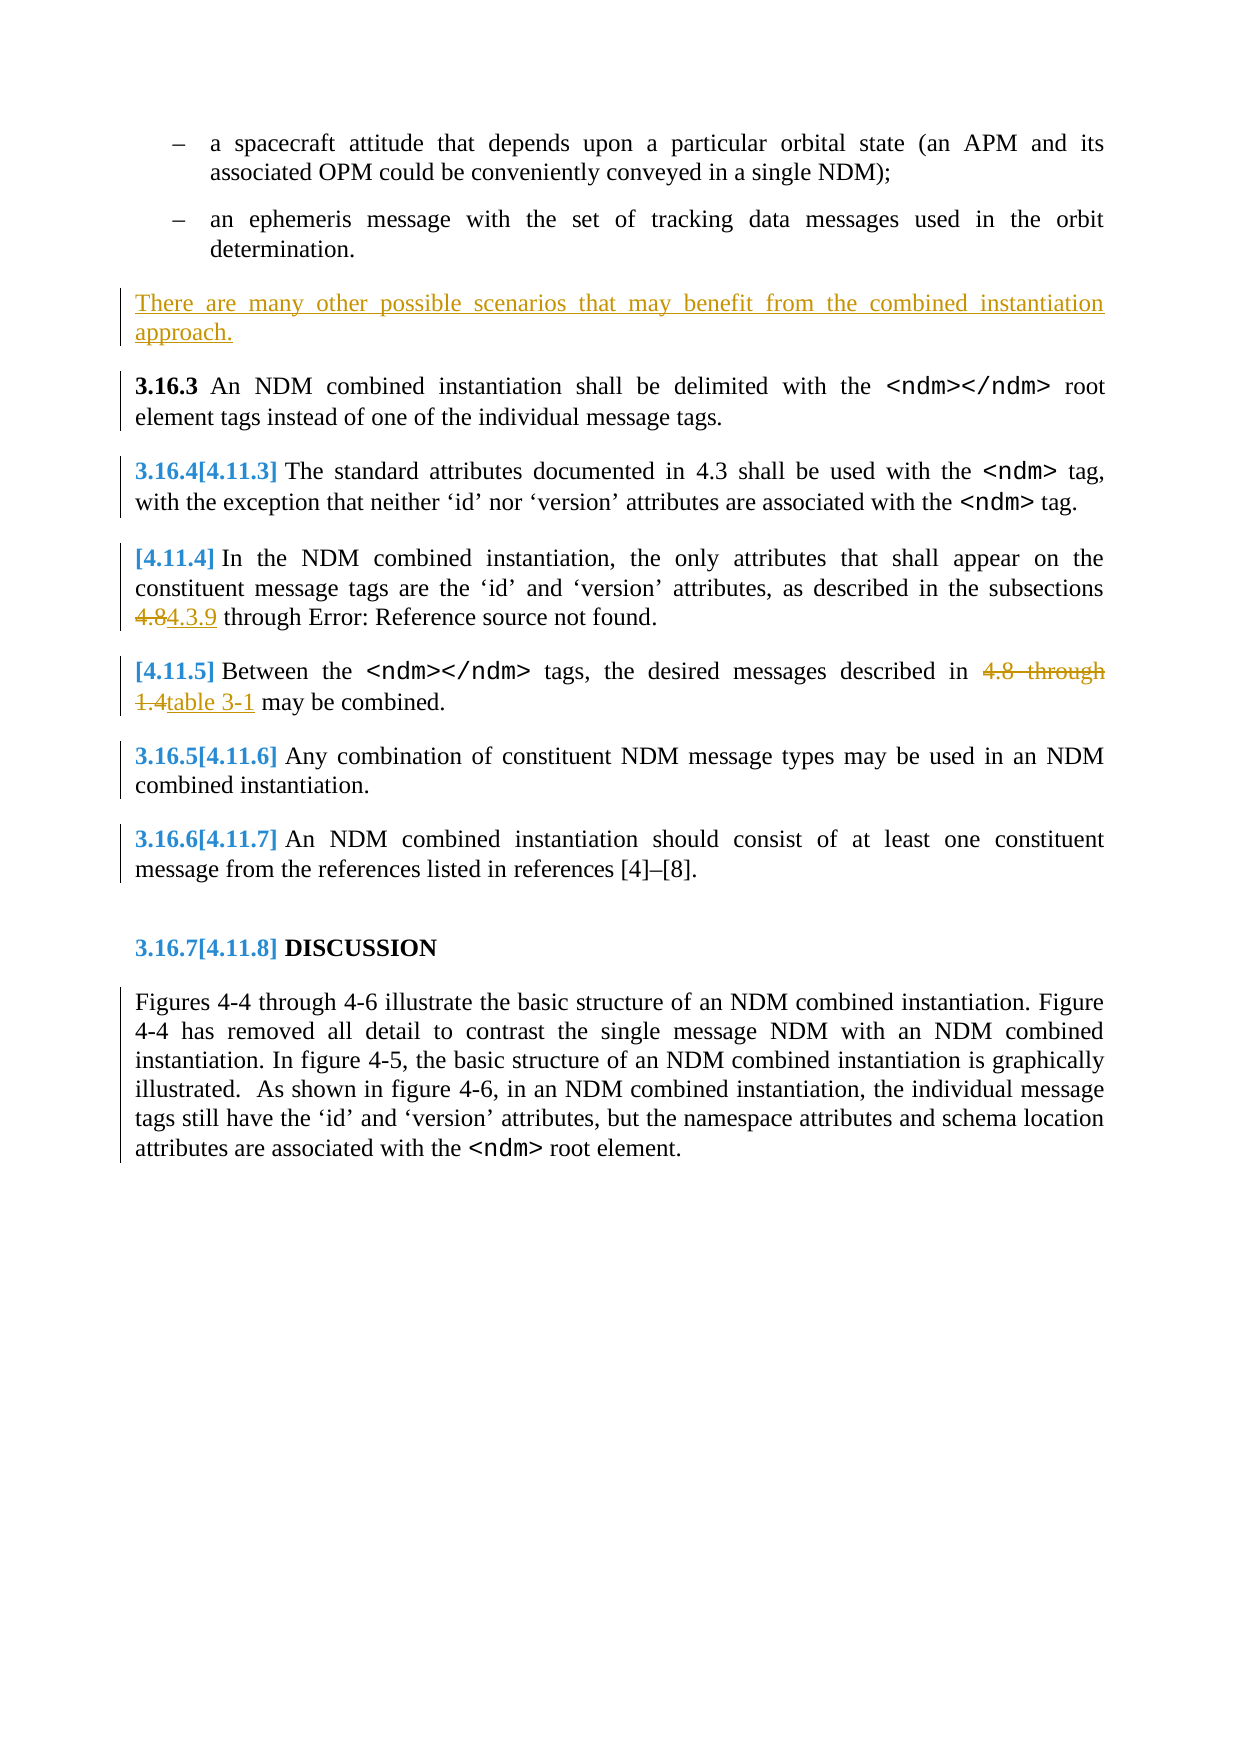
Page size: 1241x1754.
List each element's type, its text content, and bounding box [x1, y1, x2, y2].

text The standard attributes documented in 4.3 shall be used with the <ndm> tag, with the exception that neither ‘id’ nor ‘version’ attributes are associated with the <ndm> tag. [135, 456, 1105, 518]
text An NDM combined instantiation shall be delimited with the <ndm></ndm> root element tags instead of one of the individual message tags. [135, 371, 1105, 431]
list a spacecraft attitude that depends upon a particular orbital state (an APM and its associated OPM could be conveniently conveyed in a single NDM); [172, 127, 1105, 186]
text An NDM combined instantiation should consist of at least one constituent message from the references listed in references [4]–[8]. [135, 824, 1105, 882]
text In the NDM combined instantiation, the only attributes that shall appear on the constituent message tags are the ‘id’ and ‘version’ attributes, as described in the subsections through 4.. [135, 543, 1105, 631]
list an ephemeris message with the set of tracking data messages used in the orbit determination. [172, 204, 1105, 262]
subtitle DISCUSSION [135, 932, 1105, 962]
text Between the <ndm></ndm> tags, the desired messages described in may be combined. [135, 656, 1105, 716]
text Any combination of constituent NDM message types may be used in an NDM combined instantiation. [135, 741, 1105, 799]
